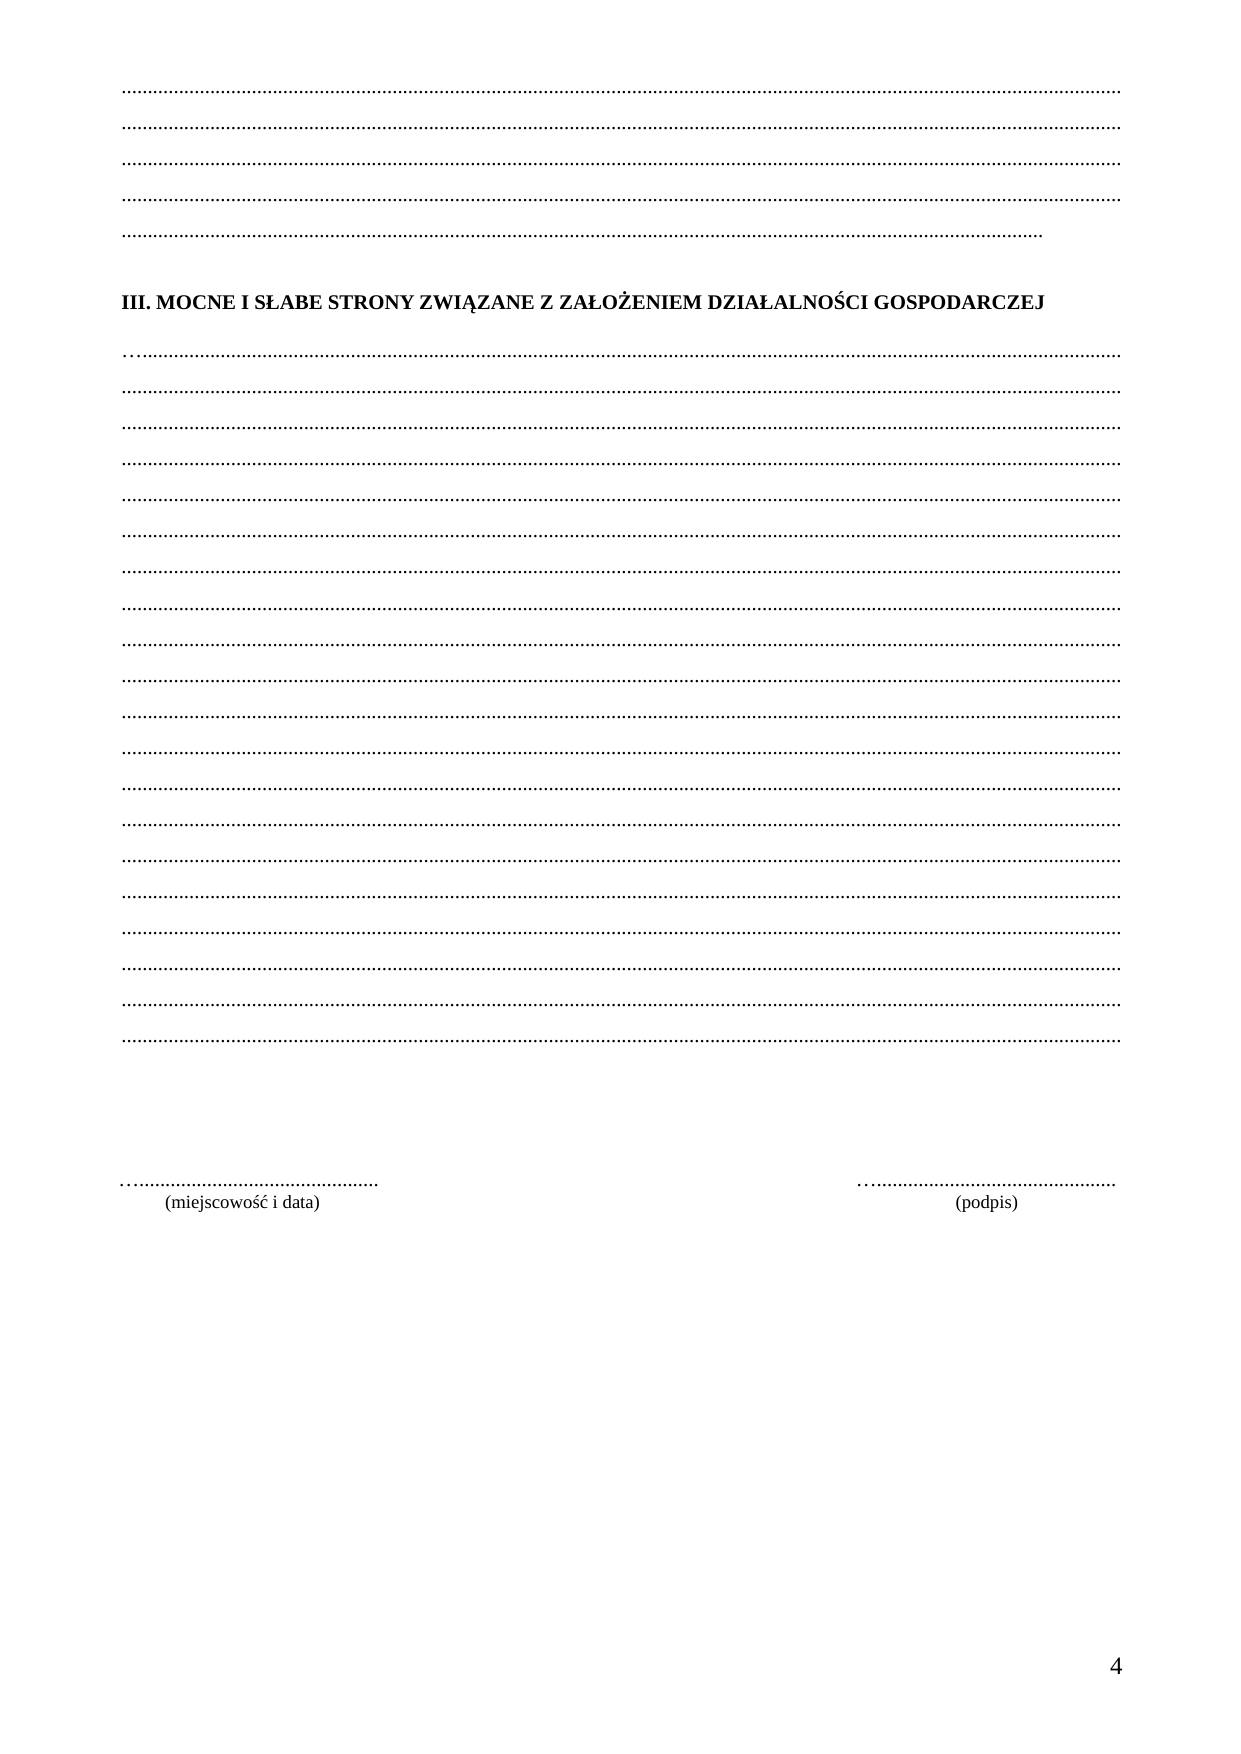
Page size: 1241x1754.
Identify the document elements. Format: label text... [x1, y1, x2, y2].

text III. MOCNE I SŁABE STRONY ZWIĄZANE Z ZAŁOŻENIEM DZIAŁALNOŚCI GOSPODARCZEJ [121, 290, 1122, 314]
text …............................................................................................................................................................................................................................................................................................................................................................................................................................................................................................................................................................................................................................................................................................................................................................................................................................................................................................................................................................................................................................................................................................................................................................................................................................................................................................................................................................................................................................................................................................................................................................................................................................................................................................................................................................................................................................................................................................................................................................................................................................................................................................................................................................................................................................................................................................................................................................................................................................................................................................................................................................................................................................................................................................................................................................................................................................................................................................................................................................................................................................................................................................................................................................................................................................................................................................................................................................................................................................................................................................................................................................................................................................................................................................................................................................................................................................................................................................................................................................................................ [121, 338, 1122, 1047]
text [121, 74, 1122, 242]
text (miejscowość i data) (podpis) [118, 1191, 1122, 1213]
text ….............................................. ….............................................. [118, 1167, 1122, 1191]
